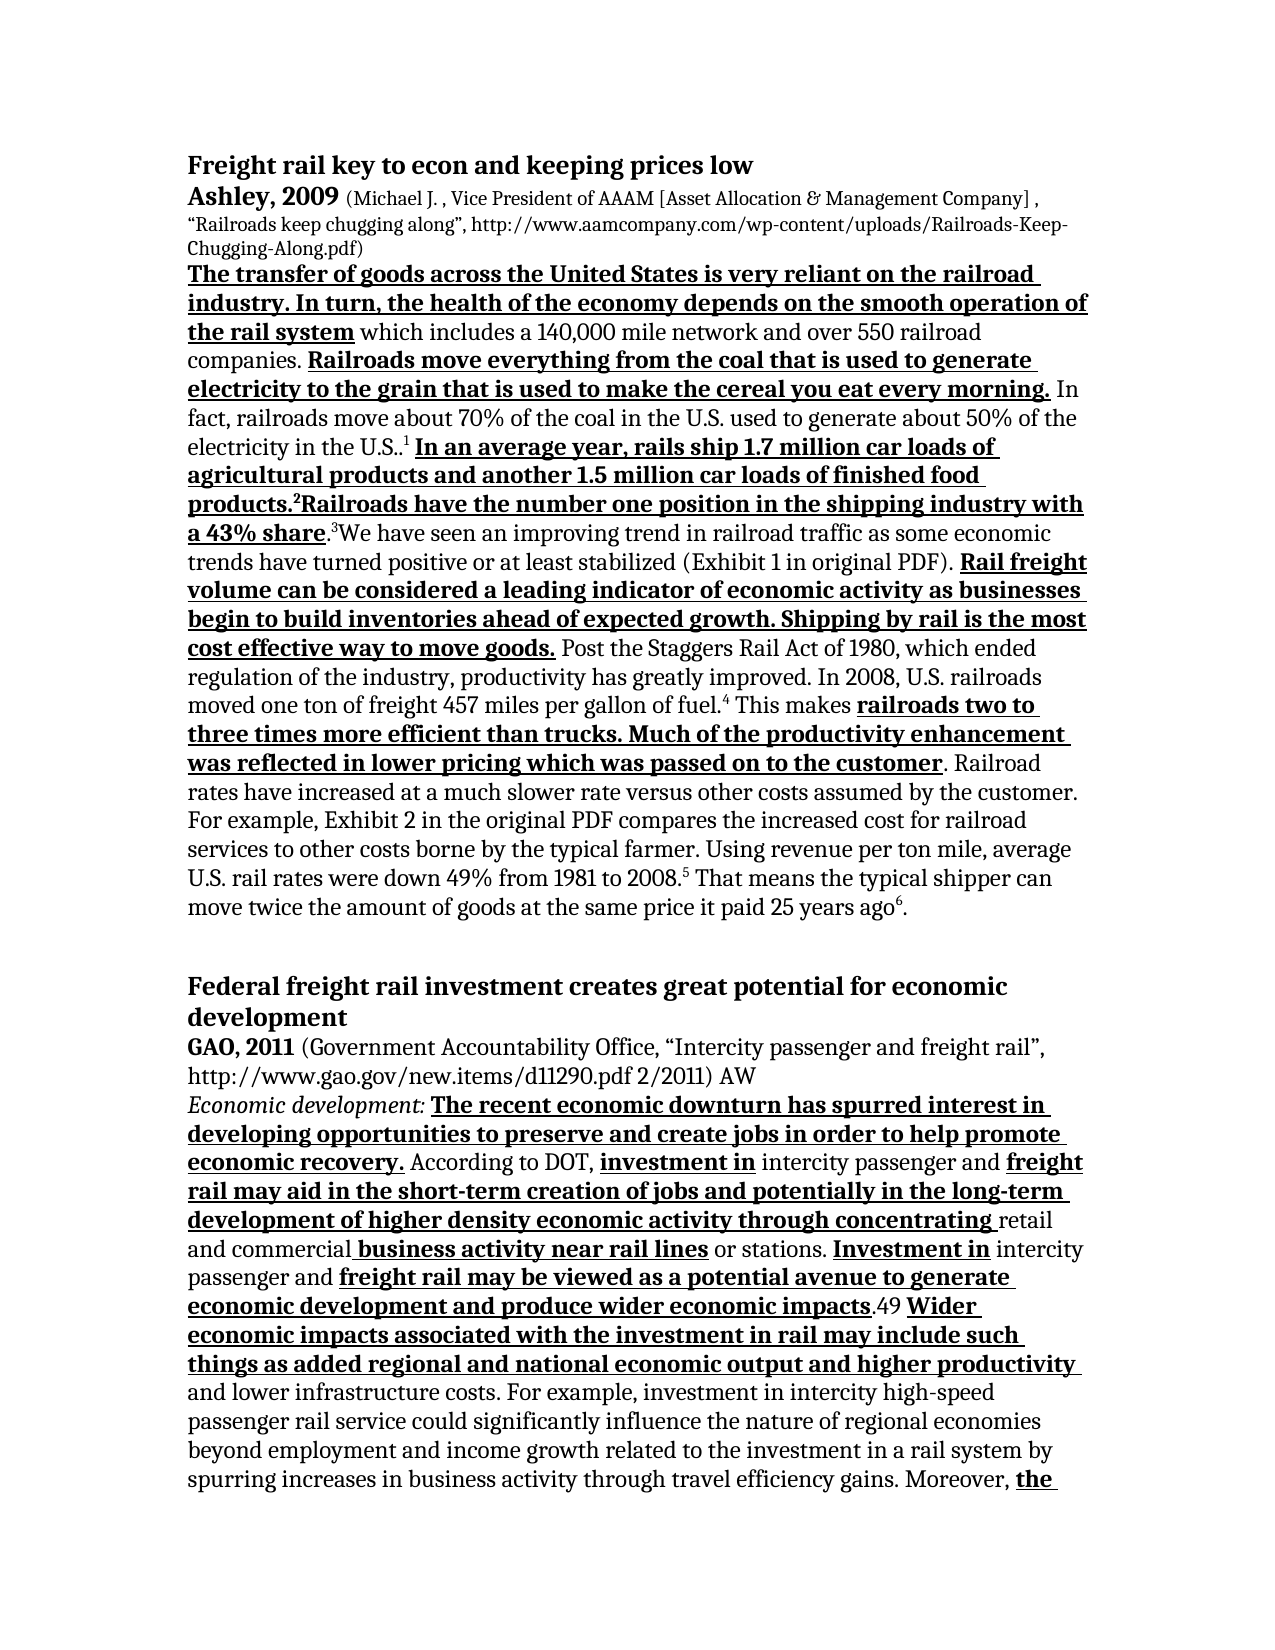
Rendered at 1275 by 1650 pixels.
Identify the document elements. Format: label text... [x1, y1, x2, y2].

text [187, 1091, 1087, 1493]
text The transfer of goods across the United States is very reliant on the railroad industry. In turn, the health of the economy depends on the smooth operation of the rail system which includes a 140,000 mile network and over 550 railroad companies. Railroads move everything from the coal that is used to generate electricity to the grain that is used to make the cereal you eat every morning. In fact, railroads move about 70% of the coal in the U.S. used to generate about 50% of the electricity in the U.S..1 In an average year, rails ship 1.7 million car loads of agricultural products and another 1.5 million car loads of finished food products.2Railroads have the number one position in the shipping industry with a 43% share.3We have seen an improving trend in railroad traffic as some economic trends have turned positive or at least stabilized (Exhibit 1 in original PDF). Rail freight volume can be considered a leading indicator of economic activity as businesses begin to build inventories ahead of expected growth. Shipping by rail is the most cost effective way to move goods. Post the Staggers Rail Act of 1980, which ended regulation of the industry, productivity has greatly improved. In 2008, U.S. railroads moved one ton of freight 457 miles per gallon of fuel.4 This makes railroads two to three times more efficient than trucks. Much of the productivity enhancement was reflected in lower pricing which was passed on to the customer. Railroad rates have increased at a much slower rate versus other costs assumed by the customer. For example, Exhibit 2 in the original PDF compares the increased cost for railroad services to other costs borne by the typical farmer. Using revenue per ton mile, average U.S. rail rates were down 49% from 1981 to 2008.5 That means the typical shipper can move twice the amount of goods at the same price it paid 25 years ago6. [187, 630, 1087, 950]
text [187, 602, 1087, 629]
subtitle Federal freight rail investment creates great potential for economic development [187, 971, 1087, 1033]
text The transfer of goods across the United States is very reliant on the railroad industry. In turn, the health of the economy depends on the smooth operation of the rail system which includes a 140,000 mile network and over 550 railroad companies. Railroads move everything from the coal that is used to generate electricity to the grain that is used to make the cereal you eat every morning. In fact, railroads move about 70% of the coal in the U.S. used to generate about 50% of the electricity in the U.S..1 In an average year, rails ship 1.7 million car loads of agricultural products and another 1.5 million car loads of finished food products.2Railroads have the number one position in the shipping industry with a 43% share.3We have seen an improving trend in railroad traffic as some economic trends have turned positive or at least stabilized (Exhibit 1 in original PDF). Rail freight volume can be considered a leading indicator of economic activity as businesses begin to build inventories ahead of expected growth. Shipping by rail is the most cost effective way to move goods. Post the Staggers Rail Act of 1980, which ended regulation of the industry, productivity has greatly improved. In 2008, U.S. railroads moved one ton of freight 457 miles per gallon of fuel.4 This makes railroads two to three times more efficient than trucks. Much of the productivity enhancement was reflected in lower pricing which was passed on to the customer. Railroad rates have increased at a much slower rate versus other costs assumed by the customer. For example, Exhibit 2 in the original PDF compares the increased cost for railroad services to other costs borne by the typical farmer. Using revenue per ton mile, average U.S. rail rates were down 49% from 1981 to 2008.5 That means the typical shipper can move twice the amount of goods at the same price it paid 25 years ago6. [187, 314, 1087, 601]
text GAO, 2011 (Government Accountability Office, “Intercity passenger and freight rail”, http://www.gao.gov/new.items/d11290.pdf 2/2011) AW [187, 1033, 1087, 1091]
subtitle Freight rail key to econ and keeping prices low Ashley, 2009 (Michael J. , Vice President of AAAM [Asset Allocation & Management Company] , “Railroads keep chugging along”, http://www.aamcompany.com/wp-content/uploads/Railroads-Keep-Chugging-Along.pdf) [187, 150, 1087, 260]
